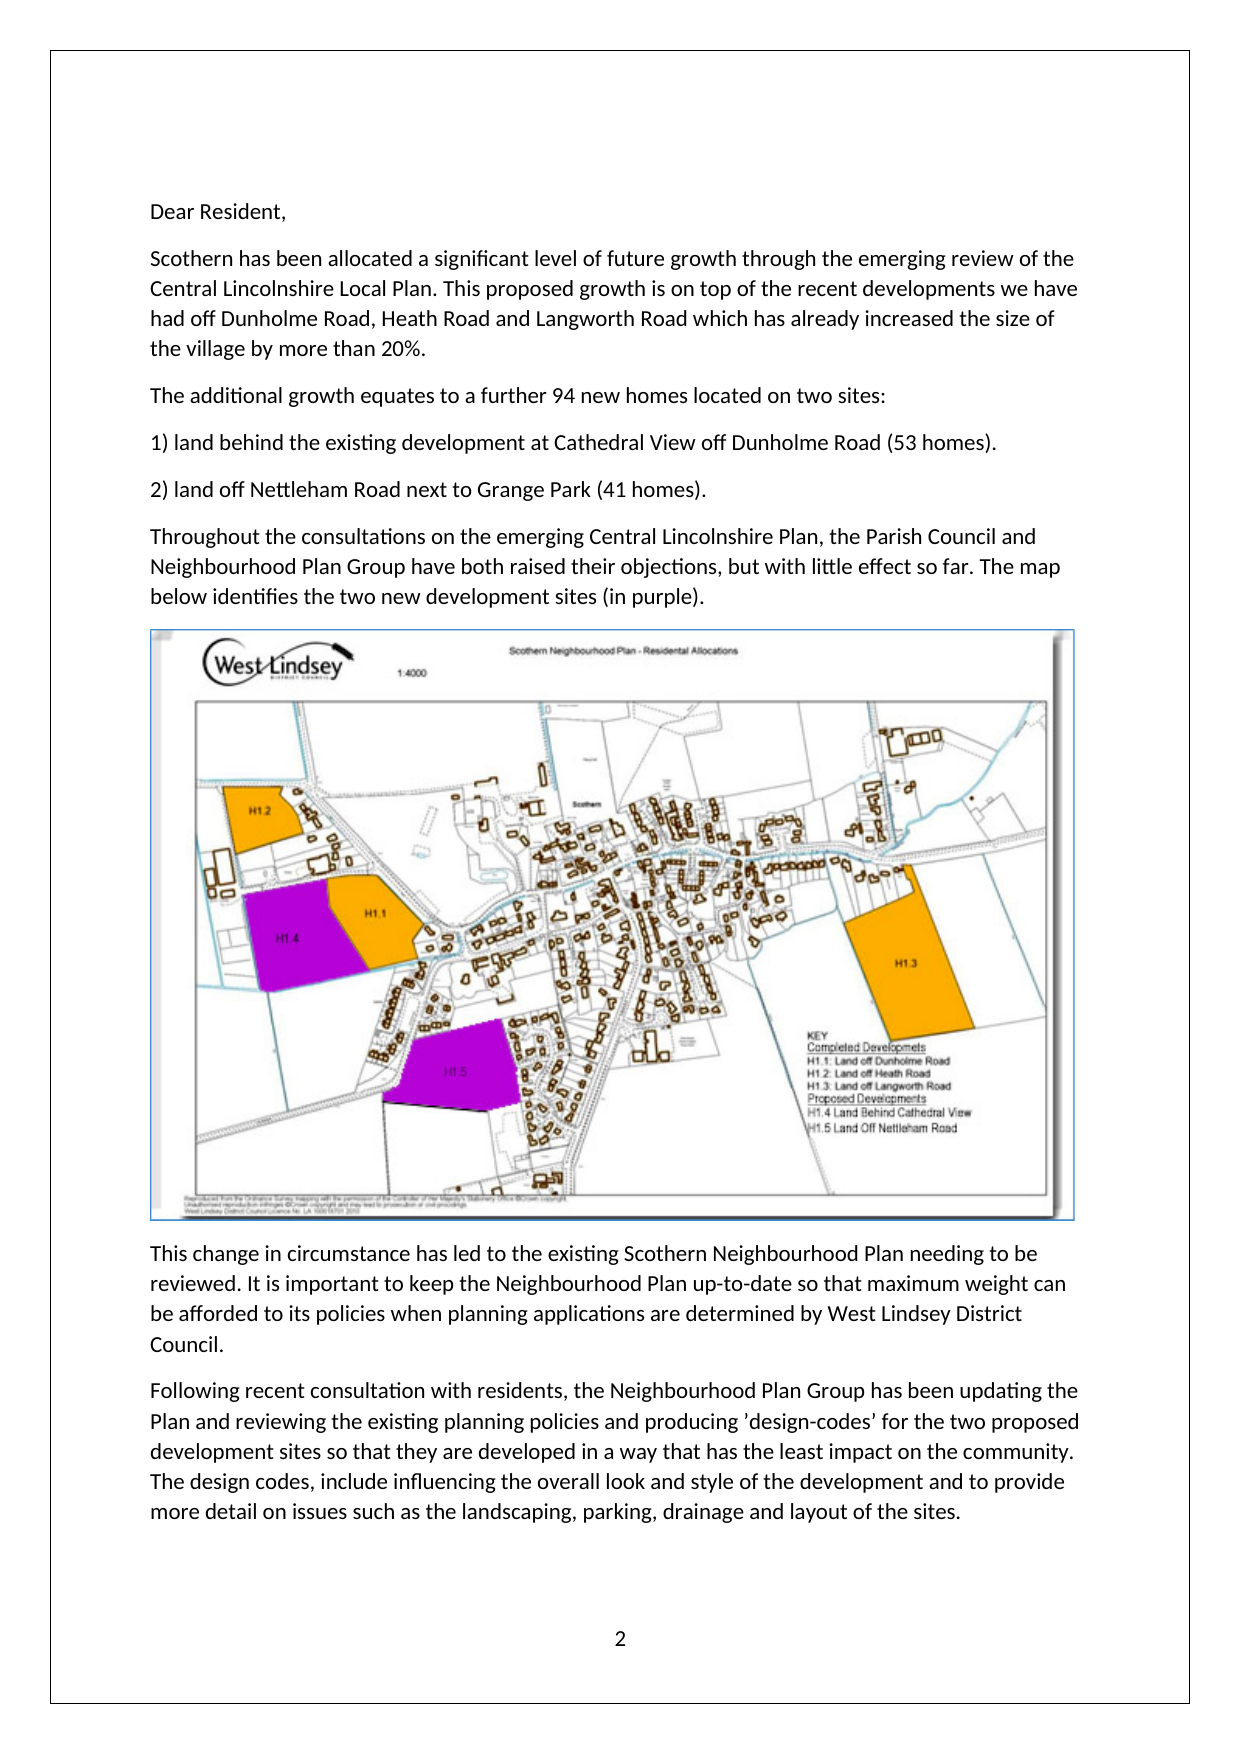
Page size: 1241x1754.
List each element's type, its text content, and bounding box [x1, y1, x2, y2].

text The additional growth equates to a further 94 new homes located on two sites: [150, 381, 1090, 409]
text Dear Resident, [150, 197, 1090, 225]
text Throughout the consultations on the emerging Central Lincolnshire Plan, the Parish Council and Neighbourhood Plan Group have both raised their objections, but with little effect so far. The map below identifies the two new development sites (in purple). [150, 522, 1090, 610]
text 2) land off Nettleham Road next to Grange Park (41 homes). [150, 475, 1090, 503]
text Following recent consultation with residents, the Neighbourhood Plan Group has been updating the Plan and reviewing the existing planning policies and producing ’design-codes’ for the two proposed development sites so that they are developed in a way that has the least impact on the community. The design codes, include influencing the overall look and style of the development and to provide more detail on issues such as the landscaping, parking, drainage and layout of the sites. [150, 1377, 1090, 1525]
picture [150, 629, 1075, 1221]
text This change in circumstance has led to the existing Scothern Neighbourhood Plan needing to be reviewed. It is important to keep the Neighbourhood Plan up-to-date so that maximum weight can be afforded to its policies when planning applications are determined by West Lindsey District Council. [150, 1239, 1090, 1358]
text Scothern has been allocated a significant level of future growth through the emerging review of the Central Lincolnshire Local Plan. This proposed growth is on top of the recent developments we have had off Dunholme Road, Heath Road and Langworth Road which has already increased the size of the village by more than 20%. [150, 244, 1090, 362]
text 1) land behind the existing development at Cathedral View off Dunholme Road (53 homes). [150, 428, 1090, 456]
